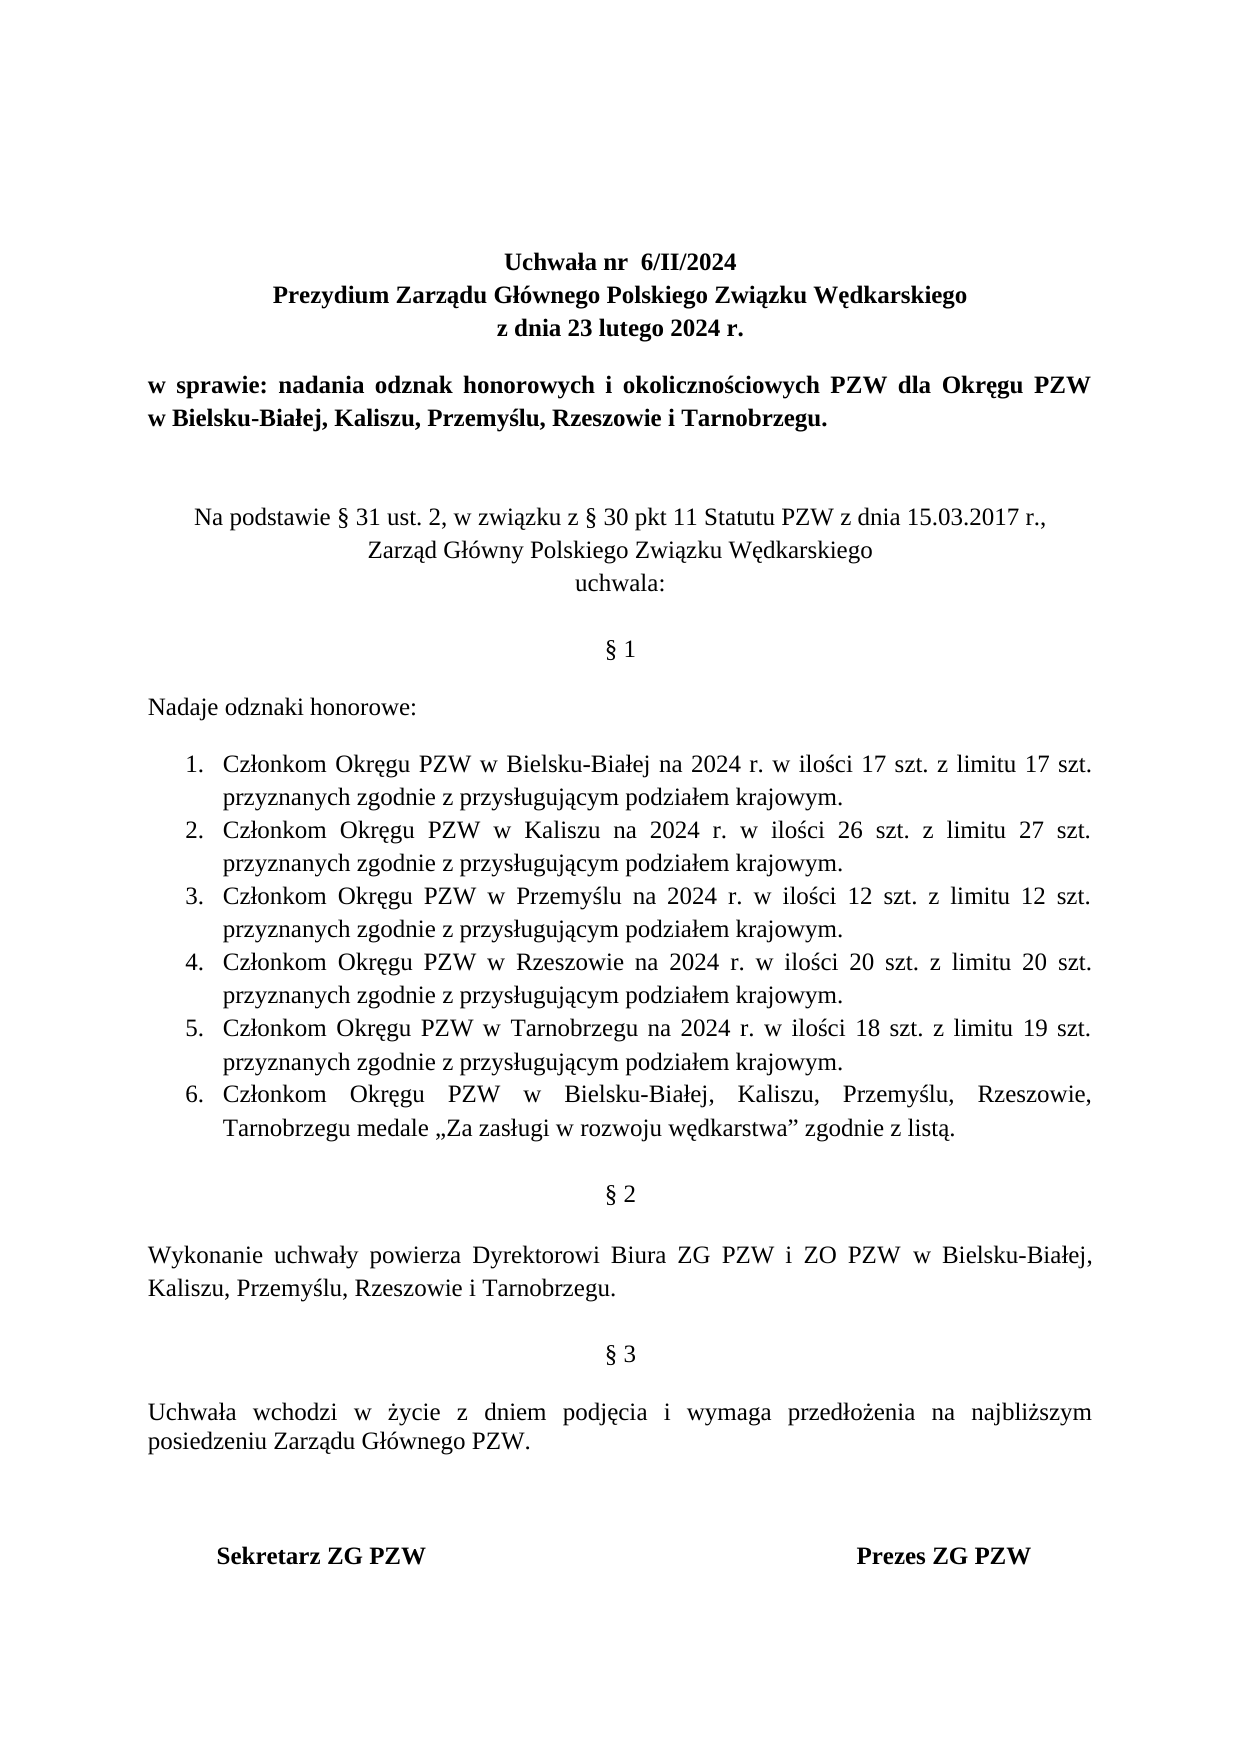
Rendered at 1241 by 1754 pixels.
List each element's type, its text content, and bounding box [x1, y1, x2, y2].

text § 3 [148, 1339, 1093, 1368]
list Członkom Okręgu PZW w Kaliszu na 2024 r. w ilości 26 szt. z limitu 27 szt. przyznanych zgodnie z przysługującym podziałem krajowym. [185, 815, 1093, 877]
text Nadaje odznaki honorowe: [148, 692, 1093, 721]
text § 1 [148, 634, 1093, 663]
text Sekretarz ZG PZW Prezes ZG PZW [185, 1541, 1093, 1569]
text Uchwała wchodzi w życie z dniem podjęcia i wymaga przedłożenia na najbliższym posiedzeniu Zarządu Głównego PZW. [148, 1397, 1093, 1454]
list Członkom Okręgu PZW w Przemyślu na 2024 r. w ilości 12 szt. z limitu 12 szt. przyznanych zgodnie z przysługującym podziałem krajowym. [185, 881, 1093, 943]
list § 2 [148, 1179, 1093, 1207]
text Wykonanie uchwały powierza Dyrektorowi Biura ZG PZW i ZO PZW w Bielsku-Białej, Kaliszu, Przemyślu, Rzeszowie i Tarnobrzegu. [148, 1240, 1093, 1302]
text uchwala: [148, 568, 1093, 597]
text Prezydium Zarządu Głównego Polskiego Związku Wędkarskiego [148, 280, 1093, 308]
list Członkom Okręgu PZW w Bielsku-Białej, Kaliszu, Przemyślu, Rzeszowie, Tarnobrzegu medale „Za zasługi w rozwoju wędkarstwa” zgodnie z listą. [185, 1079, 1093, 1141]
list Członkom Okręgu PZW w Bielsku-Białej na 2024 r. w ilości 17 szt. z limitu 17 szt. przyznanych zgodnie z przysługującym podziałem krajowym. [185, 749, 1093, 811]
list Członkom Okręgu PZW w Tarnobrzegu na 2024 r. w ilości 18 szt. z limitu 19 szt. przyznanych zgodnie z przysługującym podziałem krajowym. [185, 1013, 1093, 1075]
text w sprawie: nadania odznak honorowych i okolicznościowych PZW dla Okręgu PZW w Bielsku-Białej, Kaliszu, Przemyślu, Rzeszowie i Tarnobrzegu. [148, 370, 1093, 432]
text Na podstawie § 31 ust. 2, w związku z § 30 pkt 11 Statutu PZW z dnia 15.03.2017 r., [148, 502, 1093, 531]
text Uchwała nr 6/II/2024 [148, 247, 1093, 275]
text Zarząd Główny Polskiego Związku Wędkarskiego [148, 535, 1093, 564]
text z dnia 23 lutego 2024 r. [148, 313, 1093, 341]
list Członkom Okręgu PZW w Rzeszowie na 2024 r. w ilości 20 szt. z limitu 20 szt. przyznanych zgodnie z przysługującym podziałem krajowym. [185, 947, 1093, 1009]
